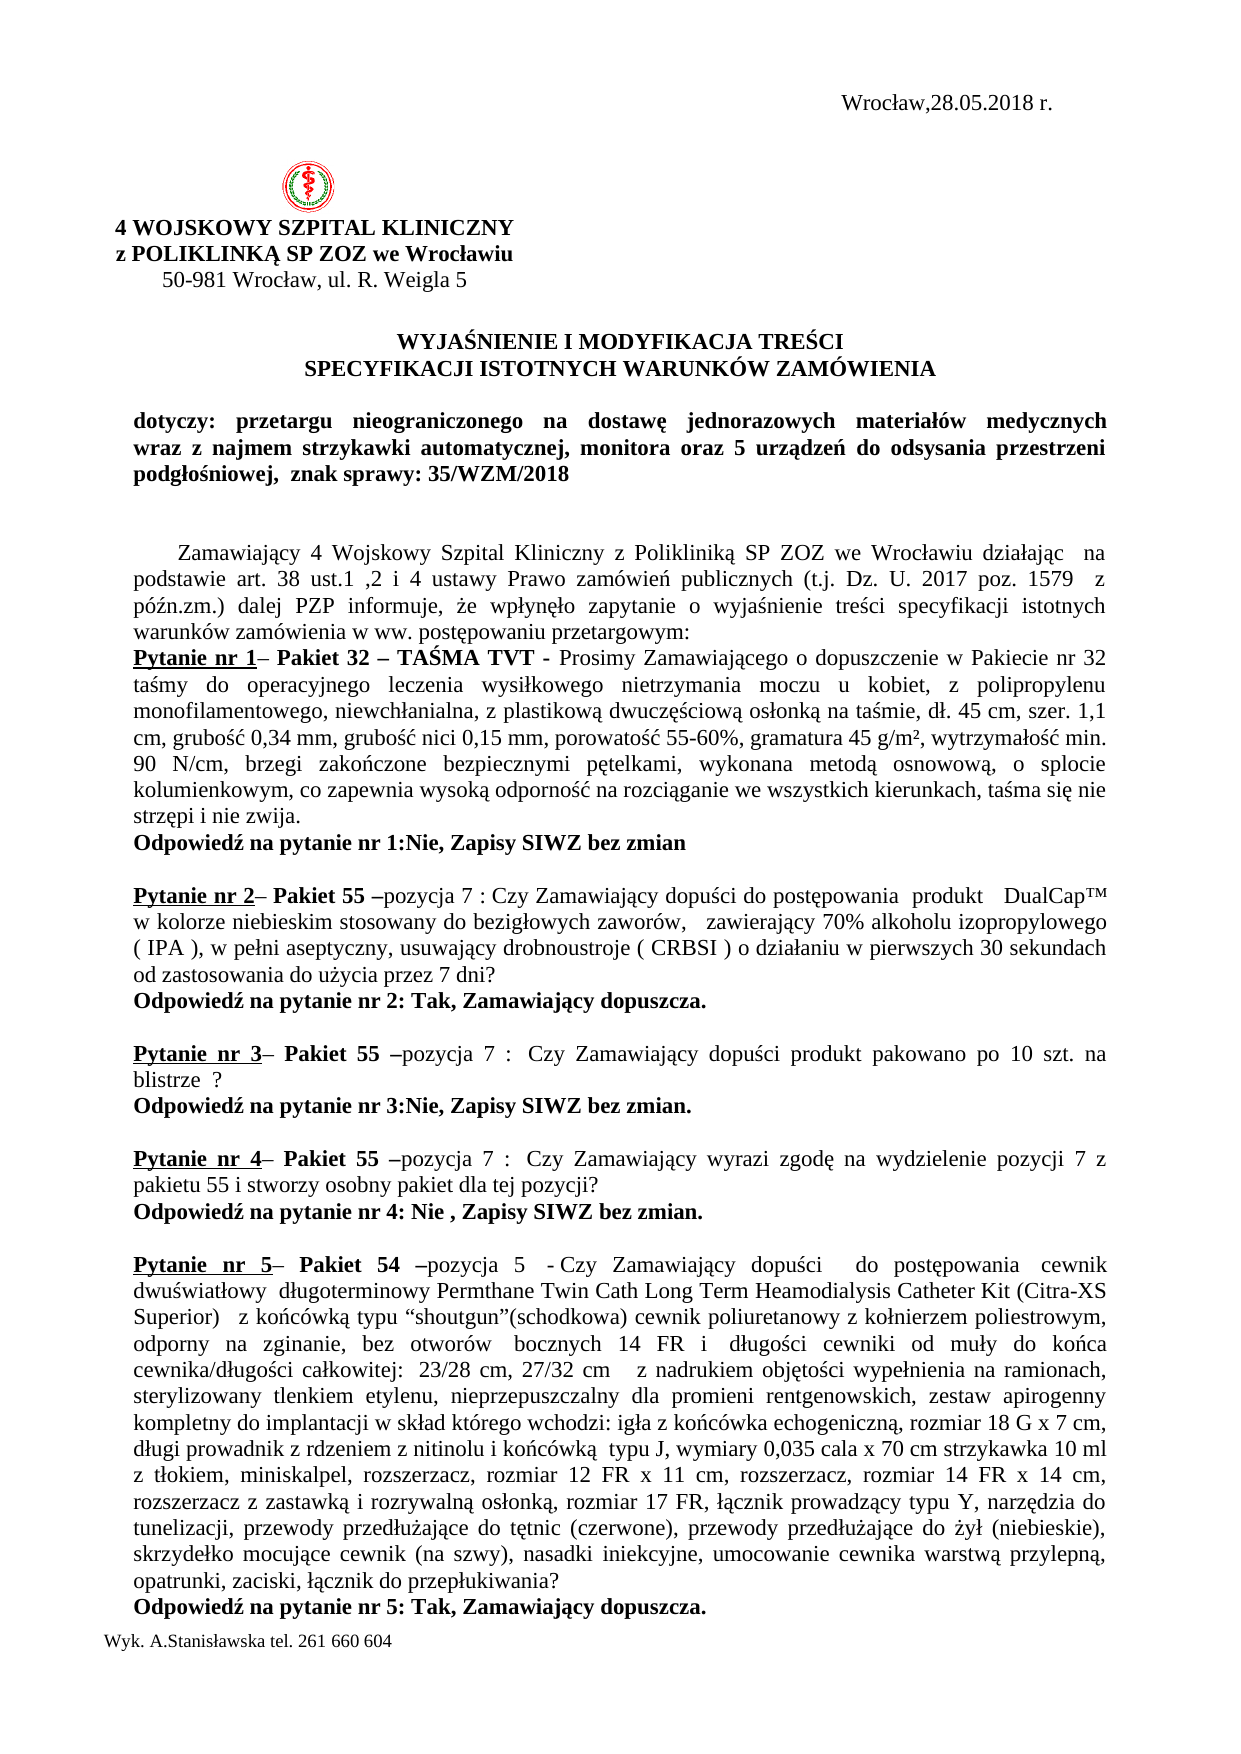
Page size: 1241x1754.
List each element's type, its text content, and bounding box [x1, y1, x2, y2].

text Zamawiający 4 Wojskowy Szpital Kliniczny z Polikliniką SP ZOZ we Wrocławiu działając na podstawie art. 38 ust.1 ,2 i 4 ustawy Prawo zamówień publicznych (t.j. Dz. U. 2017 poz. 1579 z późn.zm.) dalej PZP informuje, że wpłynęło zapytanie o wyjaśnienie treści specyfikacji istotnych warunków zamówienia w ww. postępowaniu przetargowym: [133, 539, 1107, 644]
text Pytanie nr 4– Pakiet 55 –pozycja 7 : Czy Zamawiający wyrazi zgodę na wydzielenie pozycji 7 z pakietu 55 i stworzy osobny pakiet dla tej pozycji? [133, 1145, 1107, 1198]
text Odpowiedź na pytanie nr 1:Nie, Zapisy SIWZ bez zmian [133, 829, 1107, 855]
text Pytanie nr 3– Pakiet 55 –pozycja 7 : Czy Zamawiający dopuści produkt pakowano po 10 szt. na blistrze ? [133, 1040, 1107, 1092]
text Pytanie nr 1– Pakiet 32 – TAŚMA TVT - Prosimy Zamawiającego o dopuszczenie w Pakiecie nr 32 taśmy do operacyjnego leczenia wysiłkowego nietrzymania moczu u kobiet, z polipropylenu monofilamentowego, niewchłanialna, z plastikową dwuczęściową osłonką na taśmie, dł. 45 cm, szer. 1,1 cm, grubość 0,34 mm, grubość nici 0,15 mm, porowatość 55-60%, gramatura 45 g/m², wytrzymałość min. 90 N/cm, brzegi zakończone bezpiecznymi pętelkami, wykonana metodą osnowową, o splocie kolumienkowym, co zapewnia wysoką odporność na rozciąganie we wszystkich kierunkach, taśma się nie strzępi i nie zwija. [133, 644, 1107, 829]
text WYJAŚNIENIE I MODYFIKACJA TREŚCI [103, 328, 1137, 354]
text Wrocław,28.05.2018 r. [767, 89, 1137, 115]
text Pytanie nr 2– Pakiet 55 –pozycja 7 : Czy Zamawiający dopuści do postępowania produkt DualCap™ w kolorze niebieskim stosowany do bezigłowych zaworów, zawierający 70% alkoholu izopropylowego ( IPA ), w pełni aseptyczny, usuwający drobnoustroje ( CRBSI ) o działaniu w pierwszych 30 sekundach od zastosowania do użycia przez 7 dni? [133, 882, 1107, 987]
text Pytanie nr 5– Pakiet 54 –pozycja 5 - Czy Zamawiający dopuści do postępowania cewnik dwuświatłowy długoterminowy Permthane Twin Cath Long Term Heamodialysis Catheter Kit (Citra-XS Superior) z końcówką typu “shoutgun”(schodkowa) cewnik poliuretanowy z kołnierzem poliestrowym, odporny na zginanie, bez otworów bocznych 14 FR i długości cewniki od muły do końca cewnika/długości całkowitej: 23/28 cm, 27/32 cm z nadrukiem objętości wypełnienia na ramionach, sterylizowany tlenkiem etylenu, nieprzepuszczalny dla promieni rentgenowskich, zestaw apirogenny kompletny do implantacji w skład którego wchodzi: igła z końcówka echogeniczną, rozmiar 18 G x 7 cm, długi prowadnik z rdzeniem z nitinolu i końcówką typu J, wymiary 0,035 cala x 70 cm strzykawka 10 ml z tłokiem, miniskalpel, rozszerzacz, rozmiar 12 FR x 11 cm, rozszerzacz, rozmiar 14 FR x 14 cm, rozszerzacz z zastawką i rozrywalną osłonką, rozmiar 17 FR, łącznik prowadzący typu Y, narzędzia do tunelizacji, przewody przedłużające do tętnic (czerwone), przewody przedłużające do żył (niebieskie), skrzydełko mocujące cewnik (na szwy), nasadki iniekcyjne, umocowanie cewnika warstwą przylepną, opatrunki, zaciski, łącznik do przepłukiwania? [133, 1251, 1107, 1593]
text Odpowiedź na pytanie nr 4: Nie , Zapisy SIWZ bez zmian. [133, 1198, 1107, 1224]
text SPECYFIKACJI ISTOTNYCH WARUNKÓW ZAMÓWIENIA [103, 354, 1137, 381]
text Odpowiedź na pytanie nr 5: Tak, Zamawiający dopuszcza. [133, 1593, 1107, 1619]
text dotyczy: przetargu nieograniczonego na dostawę jednorazowych materiałów medycznych wraz z najmem strzykawki automatycznej, monitora oraz 5 urządzeń do odsysania przestrzeni podgłośniowej, znak sprawy: 35/WZM/2018 [133, 407, 1107, 486]
text Odpowiedź na pytanie nr 2: Tak, Zamawiający dopuszcza. [133, 987, 1107, 1013]
text Odpowiedź na pytanie nr 3:Nie, Zapisy SIWZ bez zmian. [133, 1092, 1107, 1119]
